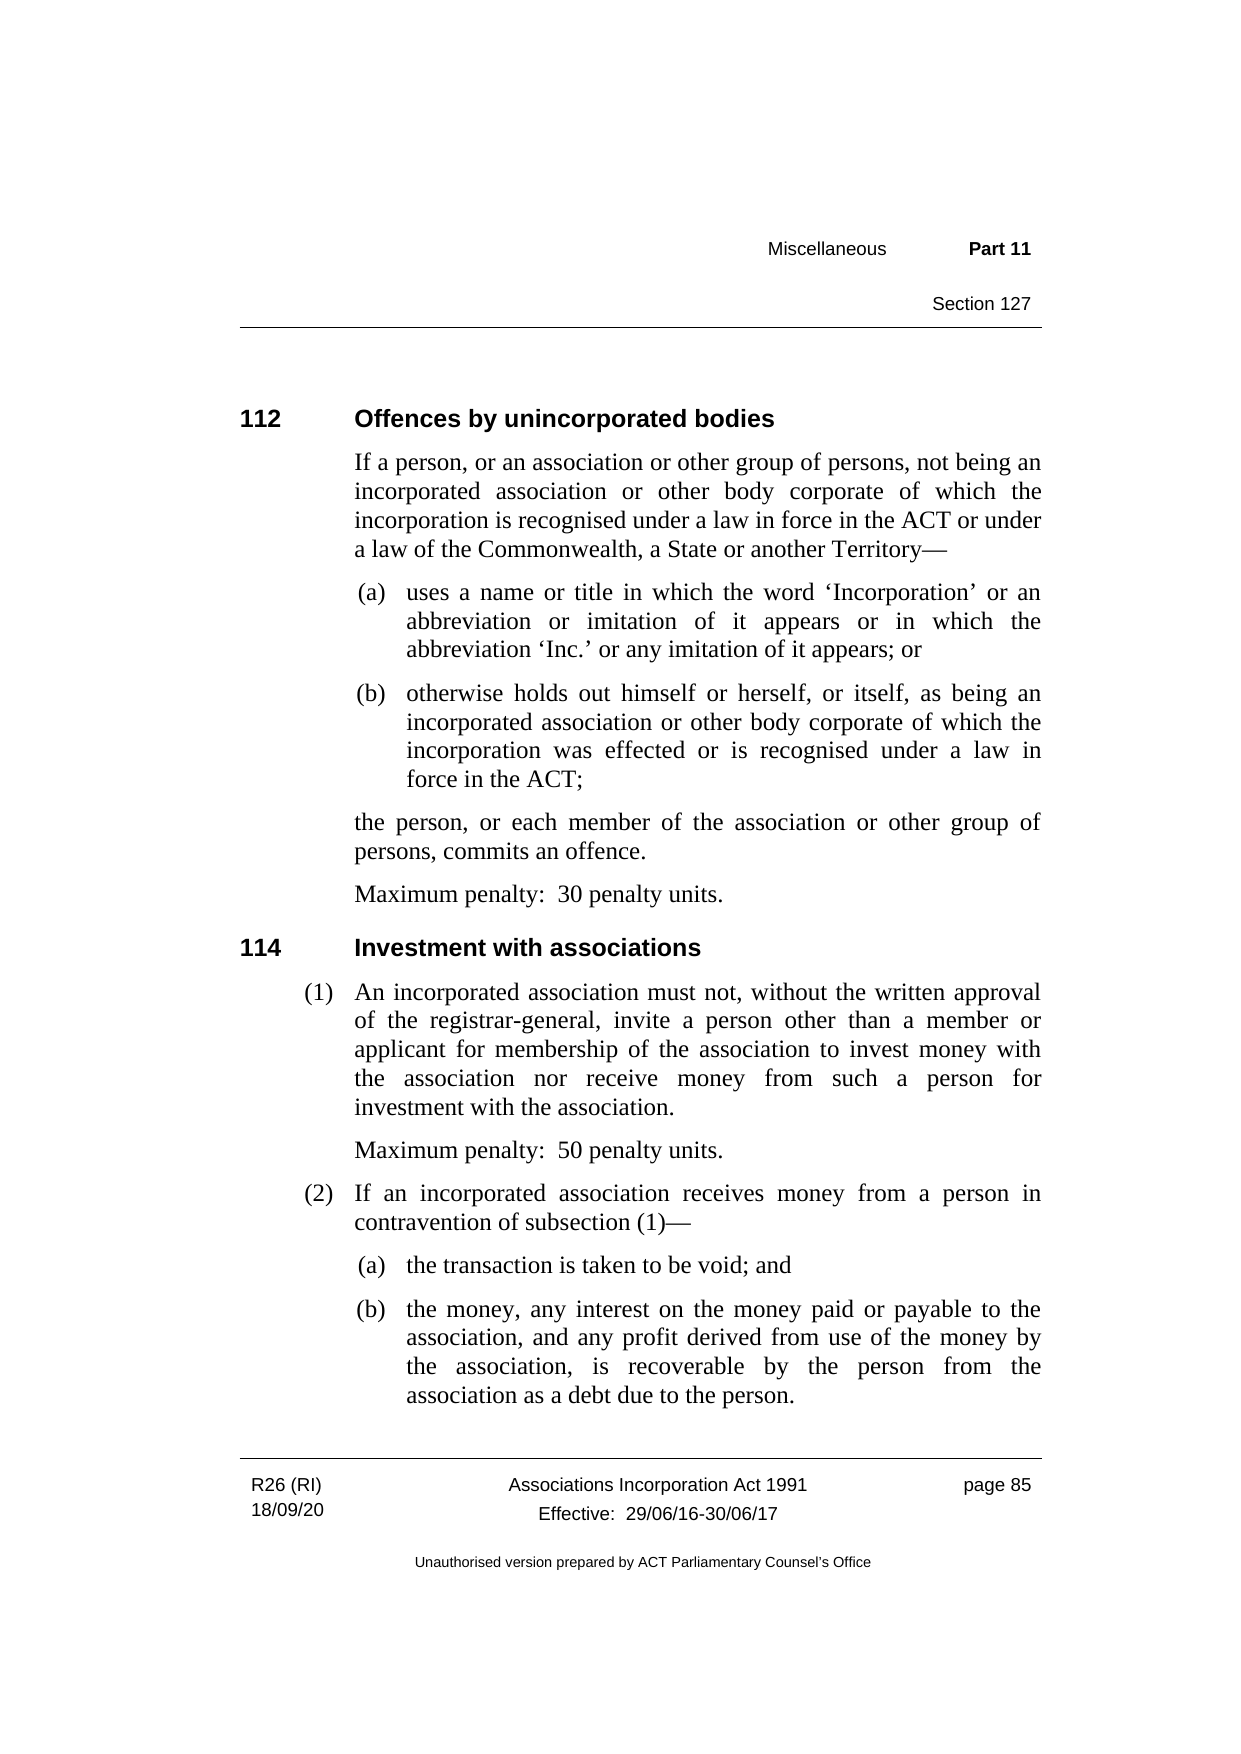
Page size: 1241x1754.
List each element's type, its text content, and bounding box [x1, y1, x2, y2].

text (b) the money, any interest on the money paid or payable to the association, and any profit derived from use of the money by the association, is recoverable by the person from the association as a debt due to the person. [239, 1294, 1042, 1409]
text 114 Investment with associations [239, 933, 1042, 962]
text (1) An incorporated association must not, without the written approval of the registrar-general, invite a person other than a member or applicant for membership of the association to invest money with the association nor receive money from such a person for investment with the association. [239, 977, 1042, 1120]
text (b) otherwise holds out himself or herself, or itself, as being an incorporated association or other body corporate of which the incorporation was effected or is recognised under a law in force in the ACT; [239, 678, 1042, 793]
text Maximum penalty: 30 penalty units. [354, 879, 1042, 908]
text (2) If an incorporated association receives money from a person in contravention of subsection (1)— [239, 1178, 1042, 1236]
text (a) the transaction is taken to be void; and [239, 1250, 1042, 1279]
text (a) uses a name or title in which the word ‘Incorporation’ or an abbreviation or imitation of it appears or in which the abbreviation ‘Inc.’ or any imitation of it appears; or [239, 577, 1042, 663]
text If a person, or an association or other group of persons, not being an incorporated association or other body corporate of which the incorporation is recognised under a law in force in the ACT or under a law of the Commonwealth, a State or another Territory— [354, 447, 1042, 562]
text 112 Offences by unincorporated bodies [239, 404, 1042, 433]
text the person, or each member of the association or other group of persons, commits an offence. [354, 807, 1042, 865]
text Maximum penalty: 50 penalty units. [354, 1135, 1042, 1164]
